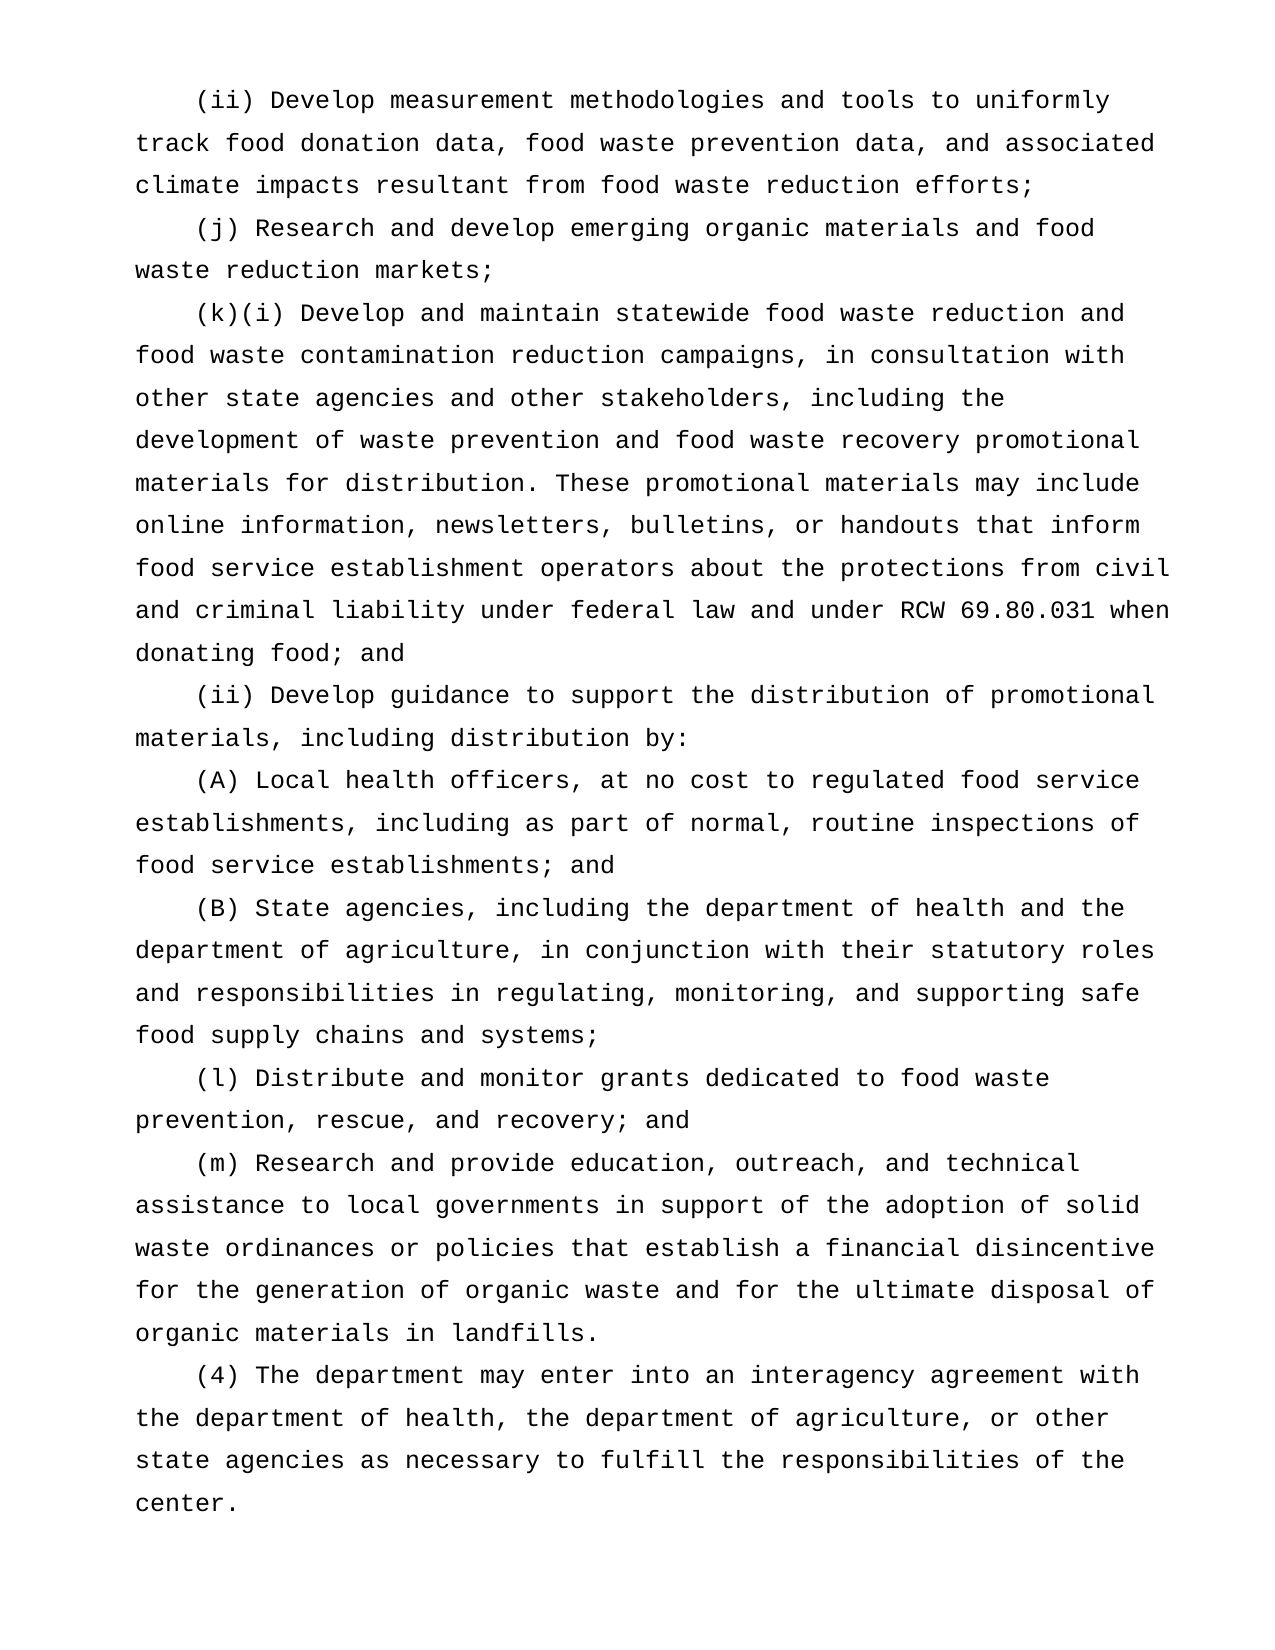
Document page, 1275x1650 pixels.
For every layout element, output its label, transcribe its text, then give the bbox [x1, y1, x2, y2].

text (ii) Develop guidance to support the distribution of promotional materials, including distribution by: [135, 670, 1170, 755]
text (l) Distribute and monitor grants dedicated to food waste prevention, rescue, and recovery; and [135, 1052, 1170, 1137]
text (A) Local health officers, at no cost to regulated food service establishments, including as part of normal, routine inspections of food service establishments; and [135, 755, 1170, 882]
text (4) The department may enter into an interagency agreement with the department of health, the department of agriculture, or other state agencies as necessary to fulfill the responsibilities of the center. [135, 1350, 1170, 1520]
text (j) Research and develop emerging organic materials and food waste reduction markets; [135, 202, 1170, 287]
text (B) State agencies, including the department of health and the department of agriculture, in conjunction with their statutory roles and responsibilities in regulating, monitoring, and supporting safe food supply chains and systems; [135, 882, 1170, 1052]
text (m) Research and provide education, outreach, and technical assistance to local governments in support of the adoption of solid waste ordinances or policies that establish a financial disincentive for the generation of organic waste and for the ultimate disposal of organic materials in landfills. [135, 1137, 1170, 1350]
text (k)(i) Develop and maintain statewide food waste reduction and food waste contamination reduction campaigns, in consultation with other state agencies and other stakeholders, including the development of waste prevention and food waste recovery promotional materials for distribution. These promotional materials may include online information, newsletters, bulletins, or handouts that inform food service establishment operators about the protections from civil and criminal liability under federal law and under RCW 69.80.031 when donating food; and [135, 287, 1170, 670]
text (ii) Develop measurement methodologies and tools to uniformly track food donation data, food waste prevention data, and associated climate impacts resultant from food waste reduction efforts; [135, 75, 1170, 202]
